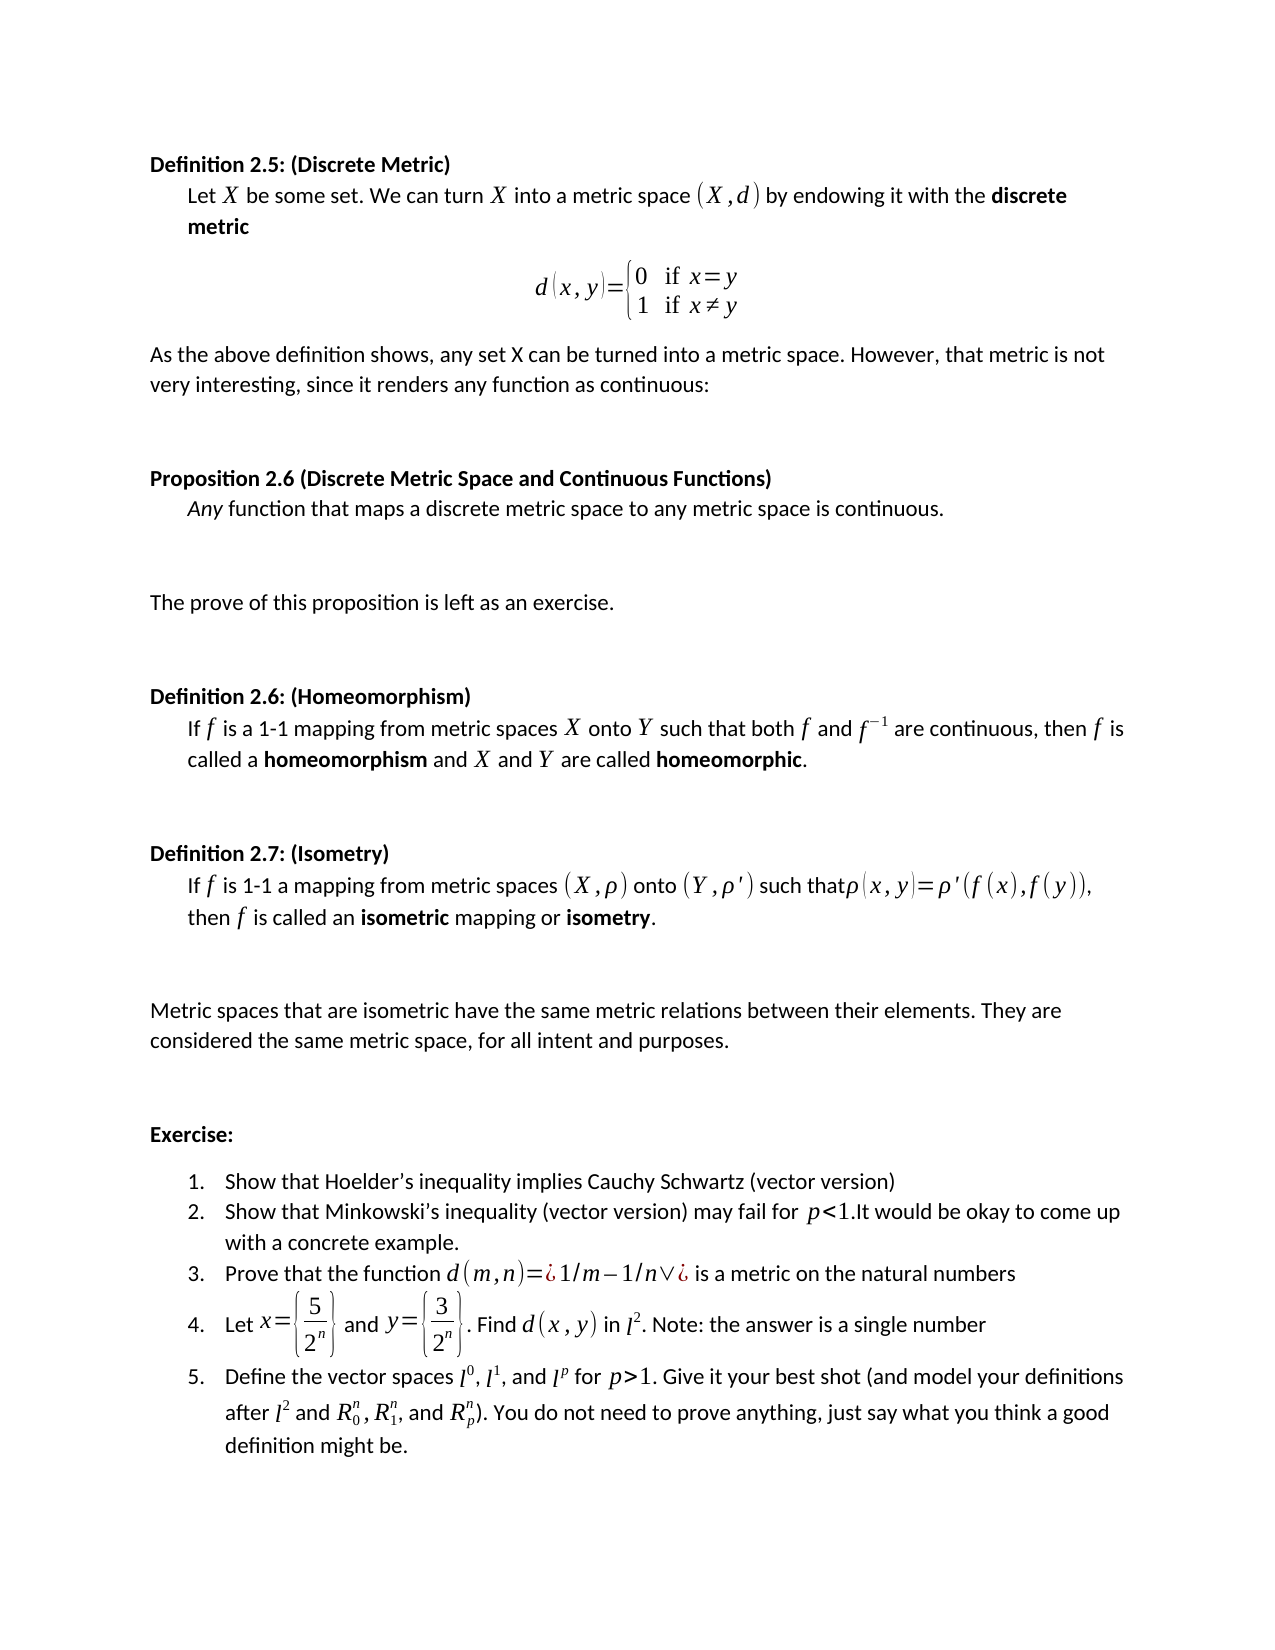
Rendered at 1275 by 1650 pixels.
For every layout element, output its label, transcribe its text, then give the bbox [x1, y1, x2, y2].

text The prove of this proposition is left as an exercise. [150, 588, 1125, 616]
list Show that Minkowski’s inequality (vector version) may fail for .It would be okay to come up with a concrete example. [187, 1197, 1125, 1256]
text Definition 2.7: (Isometry) If is 1-1 a mapping from metric spaces onto such that, then is called an isometric mapping or isometry. [150, 839, 1125, 931]
text As the above definition shows, any set X can be turned into a metric space. However, that metric is not very interesting, since it renders any function as continuous: [150, 340, 1125, 398]
list Show that Hoelder’s inequality implies Cauchy Schwartz (vector version) [187, 1167, 1125, 1195]
list Define the vector spaces , , and for . Give it your best shot (and model your definitions after and , and ). You do not need to prove anything, just say what you think a good definition might be. [187, 1361, 1125, 1459]
text Metric spaces that are isometric have the same metric relations between their elements. They are considered the same metric space, for all intent and purposes. [150, 996, 1125, 1054]
list Let and . Find in . Note: the answer is a single number [187, 1290, 1125, 1359]
text Definition 2.6: (Homeomorphism) If is a 1-1 mapping from metric spaces onto such that both and are continuous, then is called a homeomorphism and and are called homeomorphic. [150, 682, 1125, 773]
text Definition 2.5: (Discrete Metric) Let be some set. We can turn into a metric space by endowing it with the discrete metric [150, 150, 1125, 240]
text Proposition 2.6 (Discrete Metric Space and Continuous Functions) Any function that maps a discrete metric space to any metric space is continuous. [150, 464, 1125, 522]
list Prove that the function is a metric on the natural numbers [187, 1258, 1125, 1288]
text Exercise: [150, 1120, 1125, 1148]
